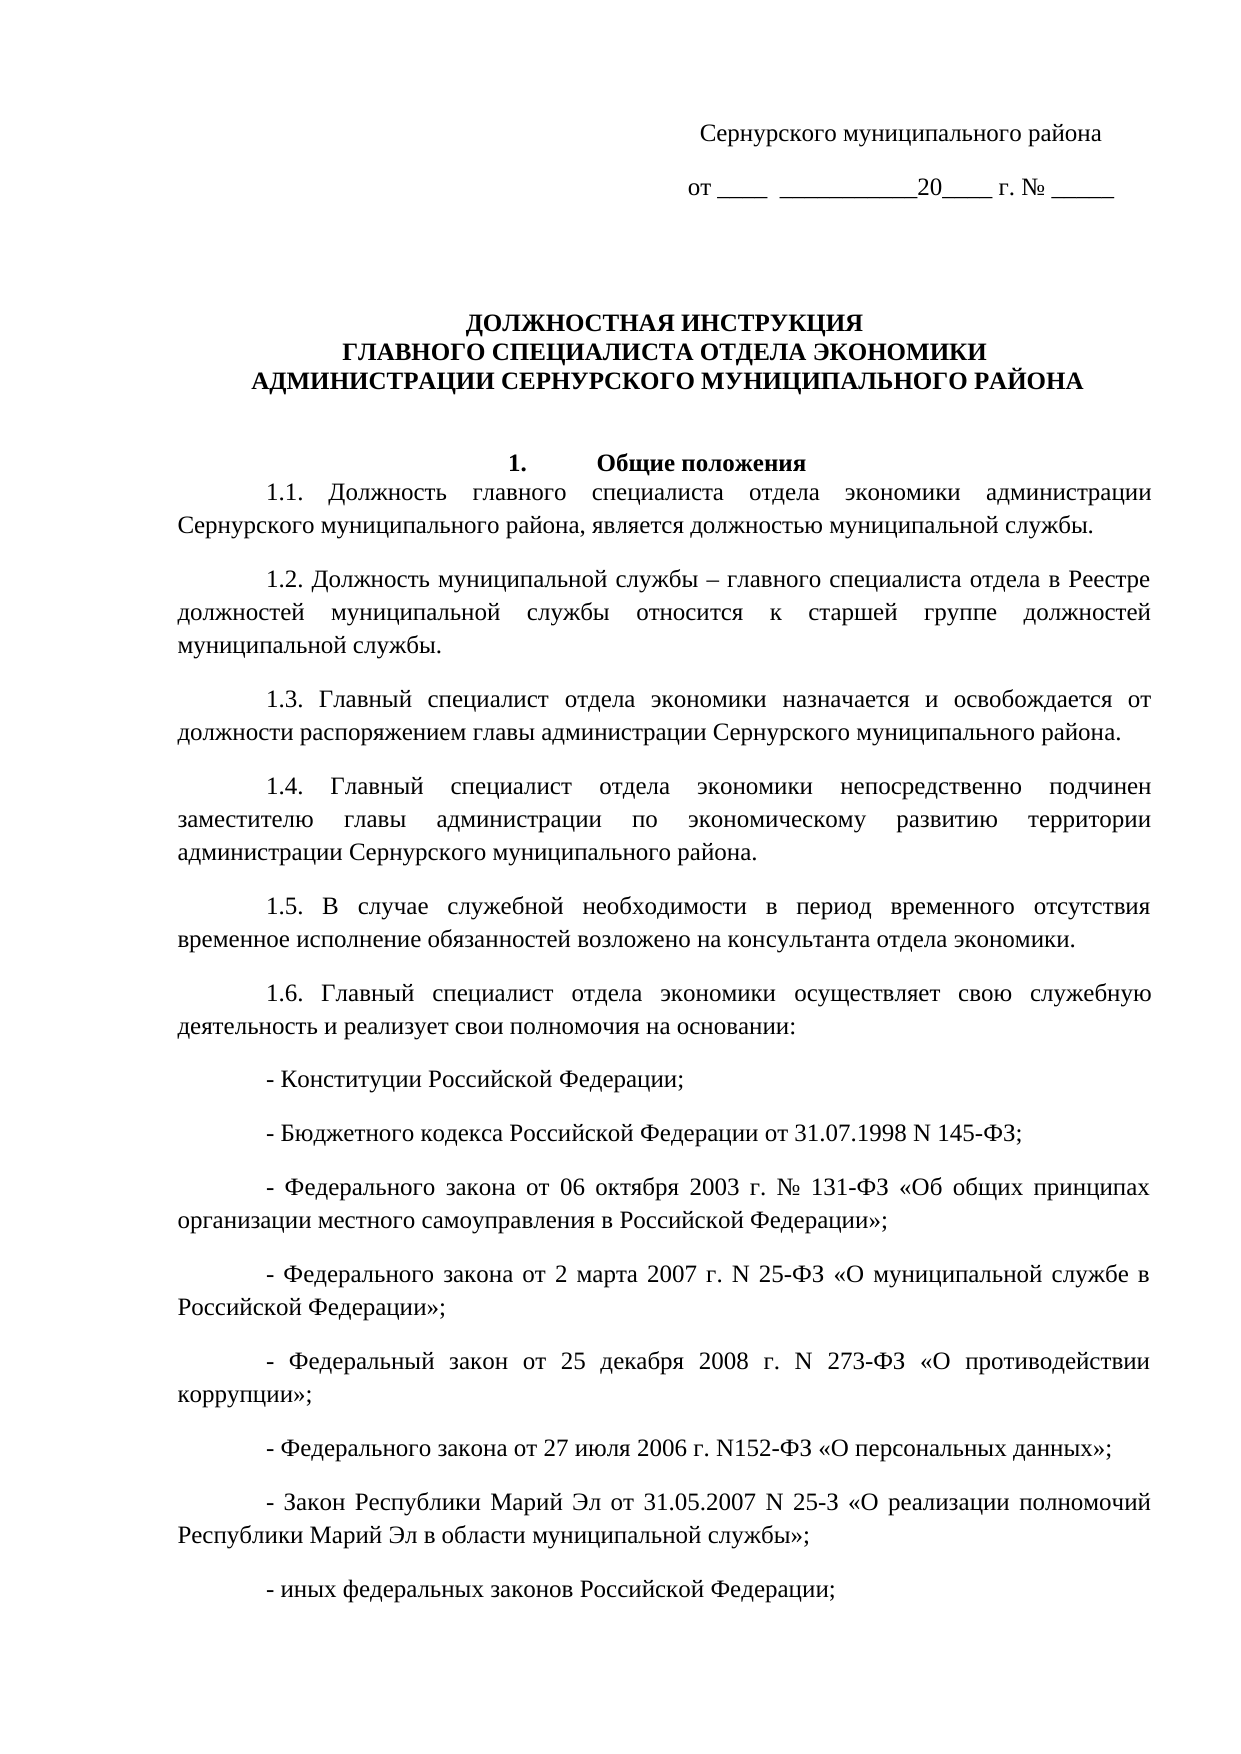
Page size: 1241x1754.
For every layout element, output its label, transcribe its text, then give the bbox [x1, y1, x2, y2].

text Сернурского муниципального района [650, 118, 1152, 147]
text - Федеральный закон от 25 декабря 2008 г. N 273-ФЗ «О противодействии коррупции»; [177, 1346, 1152, 1408]
text 1.3. Главный специалист отдела экономики назначается и освобождается от должности распоряжением главы администрации Сернурского муниципального района. [177, 684, 1152, 746]
text - Конституции Российской Федерации; [177, 1064, 1152, 1093]
subtitle АДМИНИСТРАЦИИ СЕРНУРСКОГО МУНИЦИПАЛЬНОГО РАЙОНА [177, 366, 1152, 395]
text 1.2. Должность муниципальной службы – главного специалиста отдела в Реестре должностей муниципальной службы относится к старшей группе должностей муниципальной службы. [177, 564, 1152, 659]
list Общие положения [162, 448, 1152, 477]
subtitle ГЛАВНОГО СПЕЦИАЛИСТА ОТДЕЛА ЭКОНОМИКИ [177, 337, 1152, 366]
text - Федерального закона от 27 июля 2006 г. N152-ФЗ «О персональных данных»; [177, 1433, 1152, 1462]
subtitle ДОЛЖНОСТНАЯ ИНСТРУКЦИЯ [177, 308, 1152, 337]
text 1.1. Должность главного специалиста отдела экономики администрации Сернурского муниципального района, является должностью муниципальной службы. [177, 477, 1152, 539]
text - Федерального закона от 2 марта 2007 г. N 25-ФЗ «О муниципальной службе в Российской Федерации»; [177, 1259, 1152, 1321]
text - Закон Республики Марий Эл от 31.05.2007 N 25-З «О реализации полномочий Республики Марий Эл в области муниципальной службы»; [177, 1487, 1152, 1548]
text 1.4. Главный специалист отдела экономики непосредственно подчинен заместителю главы администрации по экономическому развитию территории администрации Сернурского муниципального района. [177, 771, 1152, 866]
text 1.6. Главный специалист отдела экономики осуществляет свою служебную деятельность и реализует свои полномочия на основании: [177, 978, 1152, 1039]
text - Бюджетного кодекса Российской Федерации от 31.07.1998 N 145-ФЗ; [177, 1118, 1152, 1147]
text 1.5. В случае служебной необходимости в период временного отсутствия временное исполнение обязанностей возложено на консультанта отдела экономики. [177, 891, 1152, 953]
text - иных федеральных законов Российской Федерации; [177, 1574, 1152, 1602]
text от ____ ___________20____ г. № _____ [650, 172, 1152, 201]
text - Федерального закона от 06 октября 2003 г. № 131-ФЗ «Об общих принципах организации местного самоуправления в Российской Федерации»; [177, 1172, 1152, 1234]
